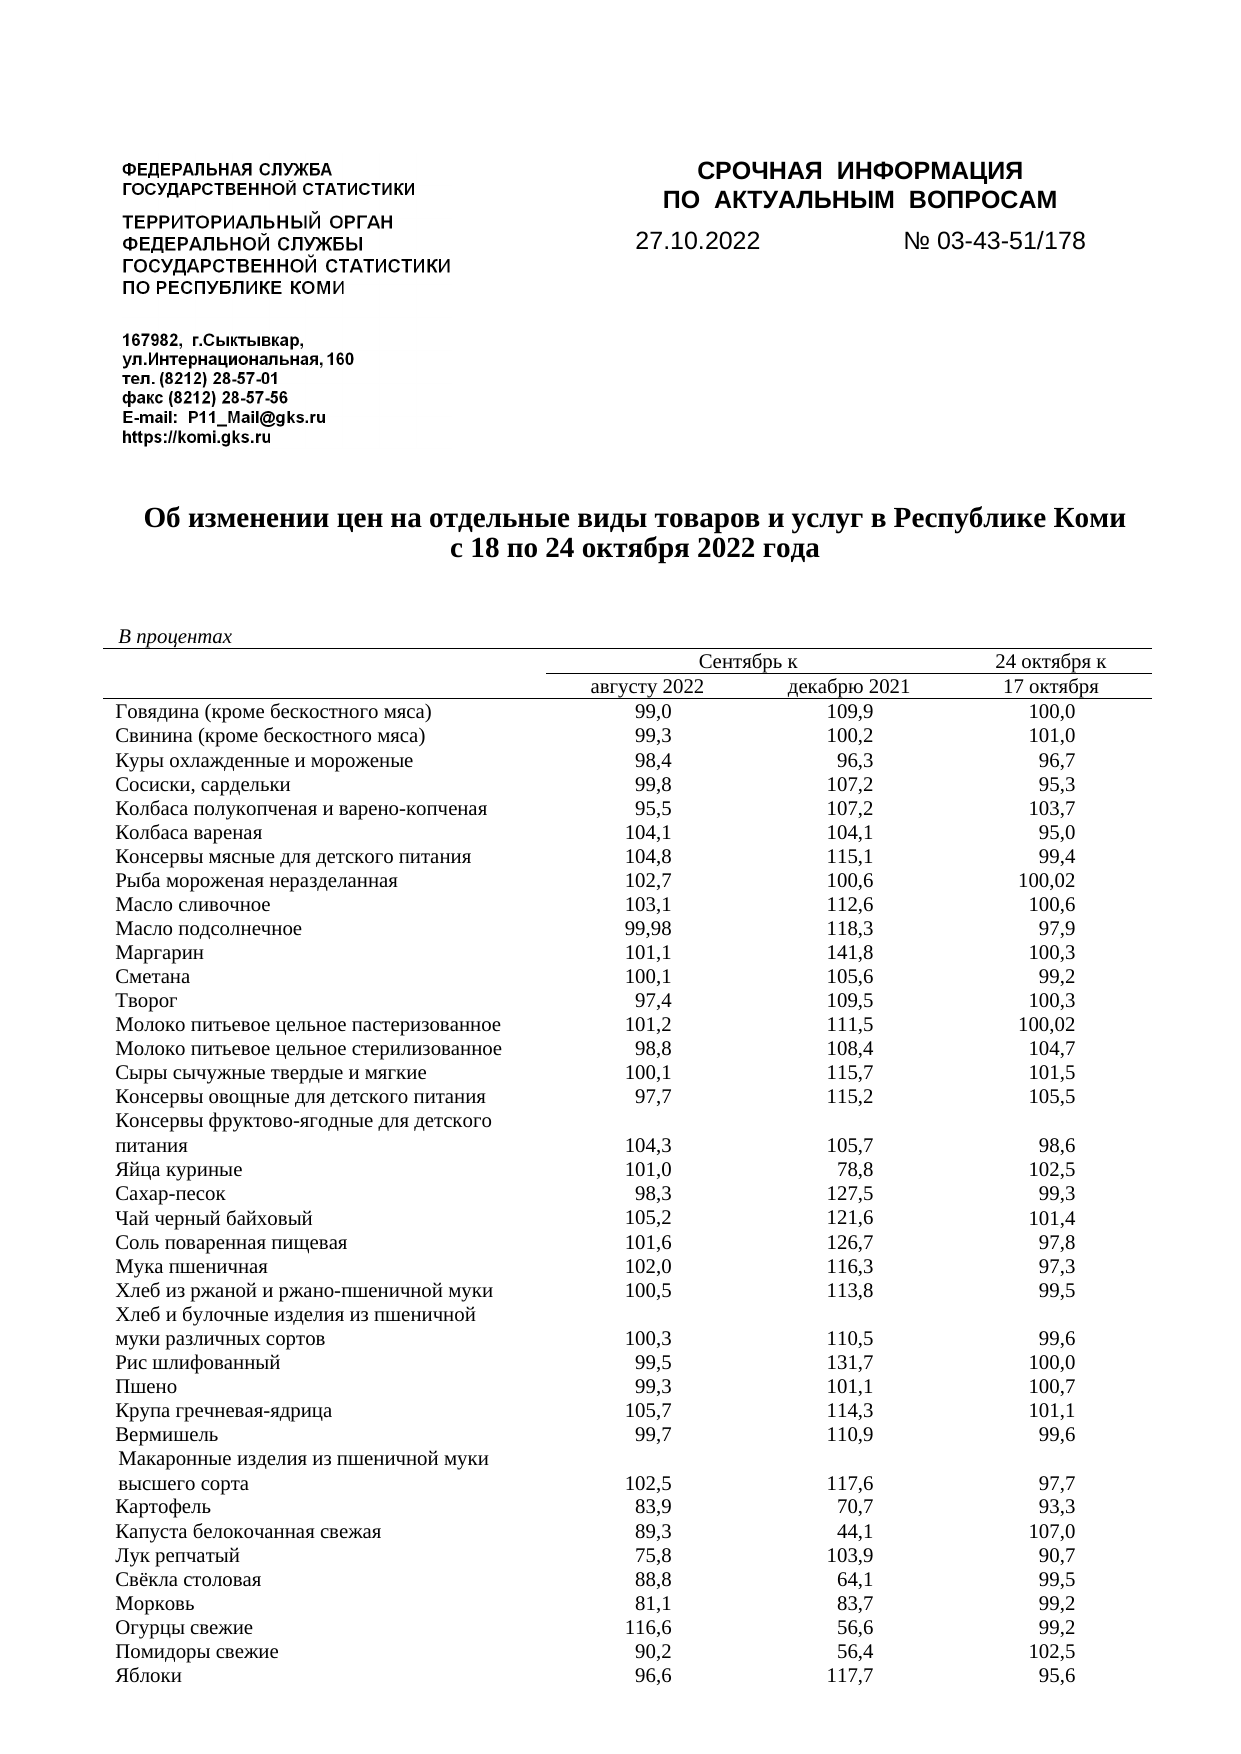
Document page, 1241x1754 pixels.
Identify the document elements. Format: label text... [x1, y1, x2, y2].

table_cell 99,3 [546, 724, 748, 747]
table_cell 121,6 [748, 1205, 950, 1230]
table_cell 101,1 [748, 1374, 950, 1398]
table_cell 115,1 [748, 844, 950, 868]
table_cell 100,7 [950, 1374, 1152, 1398]
table_cell 100,3 [950, 988, 1152, 1012]
table_cell Крупа гречневая-ядрица [103, 1398, 546, 1422]
table_cell Свинина (кроме бескостного мяса) [103, 724, 546, 747]
table_cell Пшено [103, 1374, 546, 1398]
table_cell Вермишель [103, 1422, 546, 1446]
table_cell 100,02 [950, 868, 1152, 892]
table_cell 97,7 [546, 1084, 748, 1108]
table_cell 98,6 [950, 1109, 1152, 1157]
table_cell 99,2 [950, 1591, 1152, 1615]
table_cell Маргарин [103, 940, 546, 964]
table_cell 107,0 [950, 1519, 1152, 1543]
table_cell 100,2 [748, 724, 950, 747]
table_cell 101,5 [950, 1060, 1152, 1084]
table_cell 44,1 [748, 1519, 950, 1543]
table_cell Сосиски, сардельки [103, 772, 546, 796]
table_cell Хлеб и булочные изделия из пшеничной муки различных сортов [103, 1302, 546, 1350]
table_cell 111,5 [748, 1012, 950, 1036]
table_cell Яйца куриные [103, 1157, 546, 1181]
table_cell 90,2 [546, 1639, 748, 1663]
table_cell 97,9 [950, 916, 1152, 940]
table_cell 110,5 [748, 1302, 950, 1350]
table_cell 108,4 [748, 1036, 950, 1060]
table_cell 117,7 [748, 1663, 950, 1687]
table_cell 99,3 [546, 1374, 748, 1398]
table_cell 95,0 [950, 820, 1152, 844]
table_cell Яблоки [103, 1663, 546, 1687]
table_cell Молоко питьевое цельное пастеризованное [103, 1012, 546, 1036]
table_cell 116,6 [546, 1615, 748, 1639]
table_header 24 октября к [950, 649, 1152, 673]
table_cell Хлеб из ржаной и ржано-пшеничной муки [103, 1278, 546, 1302]
table_cell 110,9 [748, 1422, 950, 1446]
table_cell 99,7 [546, 1422, 748, 1446]
table_cell 97,4 [546, 988, 748, 1012]
table_cell Картофель [103, 1495, 546, 1518]
table_cell Помидоры свежие [103, 1639, 546, 1663]
table_cell 75,8 [546, 1543, 748, 1567]
table_cell 99,2 [950, 964, 1152, 988]
table_cell 99,3 [950, 1181, 1152, 1205]
table_cell 101,0 [950, 724, 1152, 747]
table_cell 105,7 [748, 1109, 950, 1157]
table_cell Рис шлифованный [103, 1350, 546, 1374]
table_cell 99,6 [950, 1422, 1152, 1446]
table_cell Масло сливочное [103, 892, 546, 916]
table_cell Макаронные изделия из пшеничной муки высшего сорта [103, 1446, 546, 1494]
table_cell декабрю 2021 [748, 674, 950, 698]
table_cell 99,2 [950, 1615, 1152, 1639]
table_cell 88,8 [546, 1567, 748, 1591]
table_cell 81,1 [546, 1591, 748, 1615]
table_cell Капуста белокочанная свежая [103, 1519, 546, 1543]
table_cell Куры охлажденные и мороженые [103, 748, 546, 772]
table_cell Свёкла столовая [103, 1567, 546, 1591]
table_cell 112,6 [748, 892, 950, 916]
table_cell 100,0 [950, 699, 1152, 723]
table_cell 131,7 [748, 1350, 950, 1374]
table_cell 56,6 [748, 1615, 950, 1639]
table_cell 103,1 [546, 892, 748, 916]
picture [122, 153, 453, 449]
table_cell августу 2022 [546, 674, 748, 698]
table_cell 83,9 [546, 1495, 748, 1518]
table_cell 141,8 [748, 940, 950, 964]
table_cell 102,7 [546, 868, 748, 892]
table_cell 109,9 [748, 699, 950, 723]
table_cell Масло подсолнечное [103, 916, 546, 940]
table_cell 93,3 [950, 1495, 1152, 1518]
table_cell 126,7 [748, 1230, 950, 1254]
table_cell Консервы овощные для детского питания [103, 1084, 546, 1108]
table_cell 117,6 [748, 1446, 950, 1494]
table_cell 98,8 [546, 1036, 748, 1060]
table_cell Творог [103, 988, 546, 1012]
table_cell 105,7 [546, 1398, 748, 1422]
table_cell 64,1 [748, 1567, 950, 1591]
table_cell 116,3 [748, 1254, 950, 1278]
table_cell 101,0 [546, 1157, 748, 1181]
table_cell 100,0 [950, 1350, 1152, 1374]
table_cell Молоко питьевое цельное стерилизованное [103, 1036, 546, 1060]
table_cell 100,1 [546, 1060, 748, 1084]
table_cell 100,1 [546, 964, 748, 988]
table_cell Мука пшеничная [103, 1254, 546, 1278]
table_cell Сахар-песок [103, 1181, 546, 1205]
table_cell Огурцы свежие [103, 1615, 546, 1639]
table_cell 97,3 [950, 1254, 1152, 1278]
table_cell 96,6 [546, 1663, 748, 1687]
table_cell 99,4 [950, 844, 1152, 868]
table_cell 104,1 [748, 820, 950, 844]
table_cell Колбаса вареная [103, 820, 546, 844]
table_cell Консервы мясные для детского питания [103, 844, 546, 868]
table_cell 100,3 [950, 940, 1152, 964]
table_cell 56,4 [748, 1639, 950, 1663]
table_cell 103,7 [950, 796, 1152, 820]
table_cell 105,2 [546, 1205, 748, 1230]
table_cell 100,6 [748, 868, 950, 892]
table_cell Сыры сычужные твердые и мягкие [103, 1060, 546, 1084]
table_cell 70,7 [748, 1495, 950, 1518]
table_cell 98,3 [546, 1181, 748, 1205]
table_cell 98,4 [546, 748, 748, 772]
table_cell 104,7 [950, 1036, 1152, 1060]
table_cell 83,7 [748, 1591, 950, 1615]
table_cell 99,5 [950, 1278, 1152, 1302]
table_cell 96,3 [748, 748, 950, 772]
table_cell 99,8 [546, 772, 748, 796]
table_cell 99,0 [546, 699, 748, 723]
table_cell 101,4 [950, 1205, 1152, 1230]
table_cell 95,5 [546, 796, 748, 820]
table_cell 104,8 [546, 844, 748, 868]
table_cell 95,6 [950, 1663, 1152, 1687]
table_cell 103,9 [748, 1543, 950, 1567]
table_cell 95,3 [950, 772, 1152, 796]
table_cell 102,5 [950, 1639, 1152, 1663]
table_cell 127,5 [748, 1181, 950, 1205]
table_cell 99,5 [950, 1567, 1152, 1591]
table_cell 78,8 [748, 1157, 950, 1181]
table_cell 100,3 [546, 1302, 748, 1350]
table_cell 101,1 [546, 940, 748, 964]
table_cell 100,6 [950, 892, 1152, 916]
table_cell 101,1 [950, 1398, 1152, 1422]
table_cell 89,3 [546, 1519, 748, 1543]
table_cell Соль поваренная пищевая [103, 1230, 546, 1254]
table_cell 101,2 [546, 1012, 748, 1036]
table_cell Лук репчатый [103, 1543, 546, 1567]
table_cell 105,6 [748, 964, 950, 988]
table_cell 104,3 [546, 1109, 748, 1157]
table_cell 107,2 [748, 772, 950, 796]
table_cell 100,5 [546, 1278, 748, 1302]
table_cell 99,5 [546, 1350, 748, 1374]
table_cell 102,5 [950, 1157, 1152, 1181]
table_cell 115,2 [748, 1084, 950, 1108]
table_cell 118,3 [748, 916, 950, 940]
text В процентах [118, 624, 1152, 648]
table_cell 114,3 [748, 1398, 950, 1422]
table_cell 107,2 [748, 796, 950, 820]
table_cell 113,8 [748, 1278, 950, 1302]
table_cell 97,7 [950, 1446, 1152, 1494]
table_cell 17 октября [950, 674, 1152, 698]
table_cell 105,5 [950, 1084, 1152, 1108]
table_cell 109,5 [748, 988, 950, 1012]
table_cell 100,02 [950, 1012, 1152, 1036]
table_cell 104,1 [546, 820, 748, 844]
text Об изменении цен на отдельные виды товаров и услуг в Республике Коми c 18 по 24 октября 2022 года [118, 503, 1152, 563]
table_cell Чай черный байховый [103, 1205, 546, 1230]
table_cell Консервы фруктово-ягодные для детского питания [103, 1109, 546, 1157]
table_cell 99,98 [546, 916, 748, 940]
table_cell 99,6 [950, 1302, 1152, 1350]
table_cell 115,7 [748, 1060, 950, 1084]
table_cell Колбаса полукопченая и варено-копченая [103, 796, 546, 820]
table_cell Рыба мороженая неразделанная [103, 868, 546, 892]
table_cell 90,7 [950, 1543, 1152, 1567]
table_cell 97,8 [950, 1230, 1152, 1254]
table_cell 101,6 [546, 1230, 748, 1254]
table_cell 102,0 [546, 1254, 748, 1278]
table_header Сентябрь к [546, 649, 950, 673]
table_cell 96,7 [950, 748, 1152, 772]
table_cell 102,5 [546, 1446, 748, 1494]
table_cell Говядина (кроме бескостного мяса) [103, 699, 546, 723]
table_cell Морковь [103, 1591, 546, 1615]
table_header [103, 649, 546, 698]
table_cell Сметана [103, 964, 546, 988]
